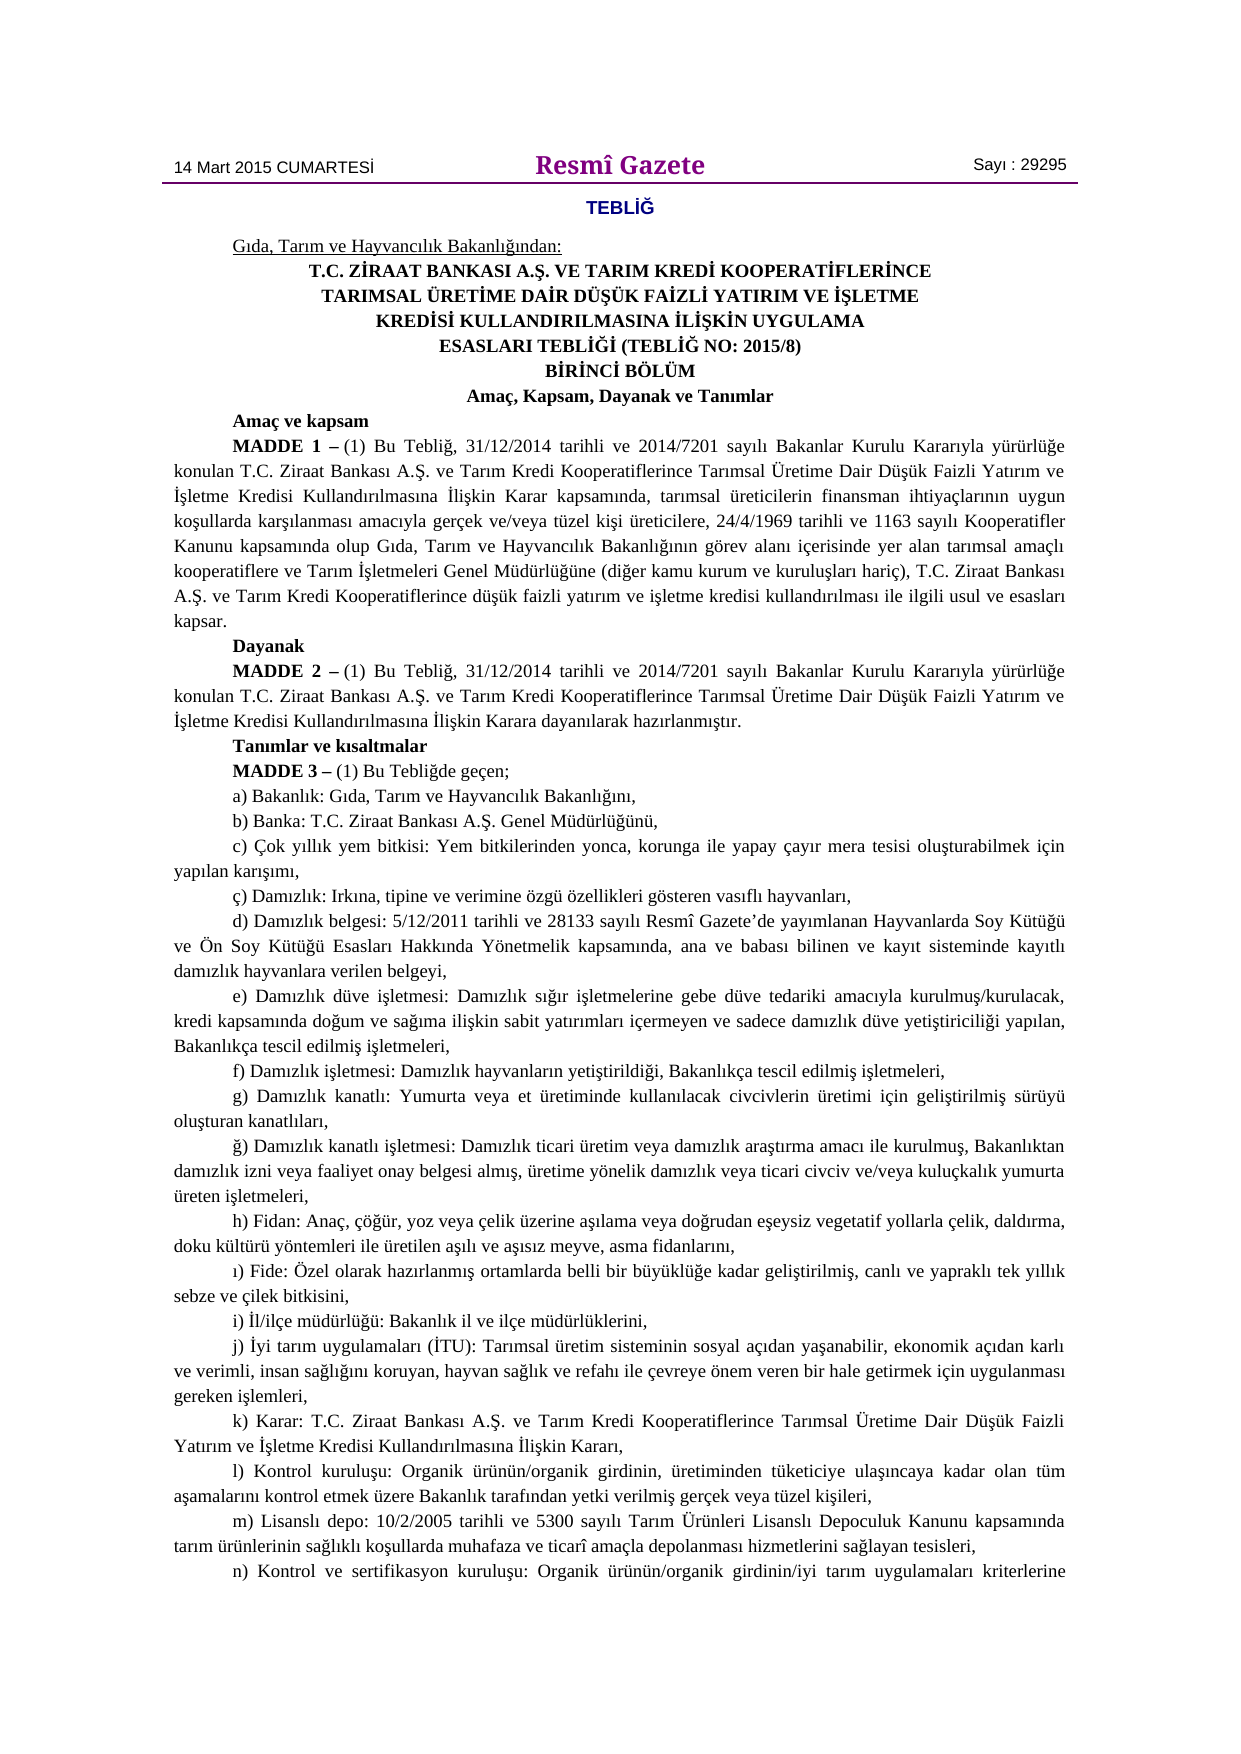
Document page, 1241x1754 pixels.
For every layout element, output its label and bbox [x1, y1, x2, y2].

table_header [146, 148, 1094, 1582]
